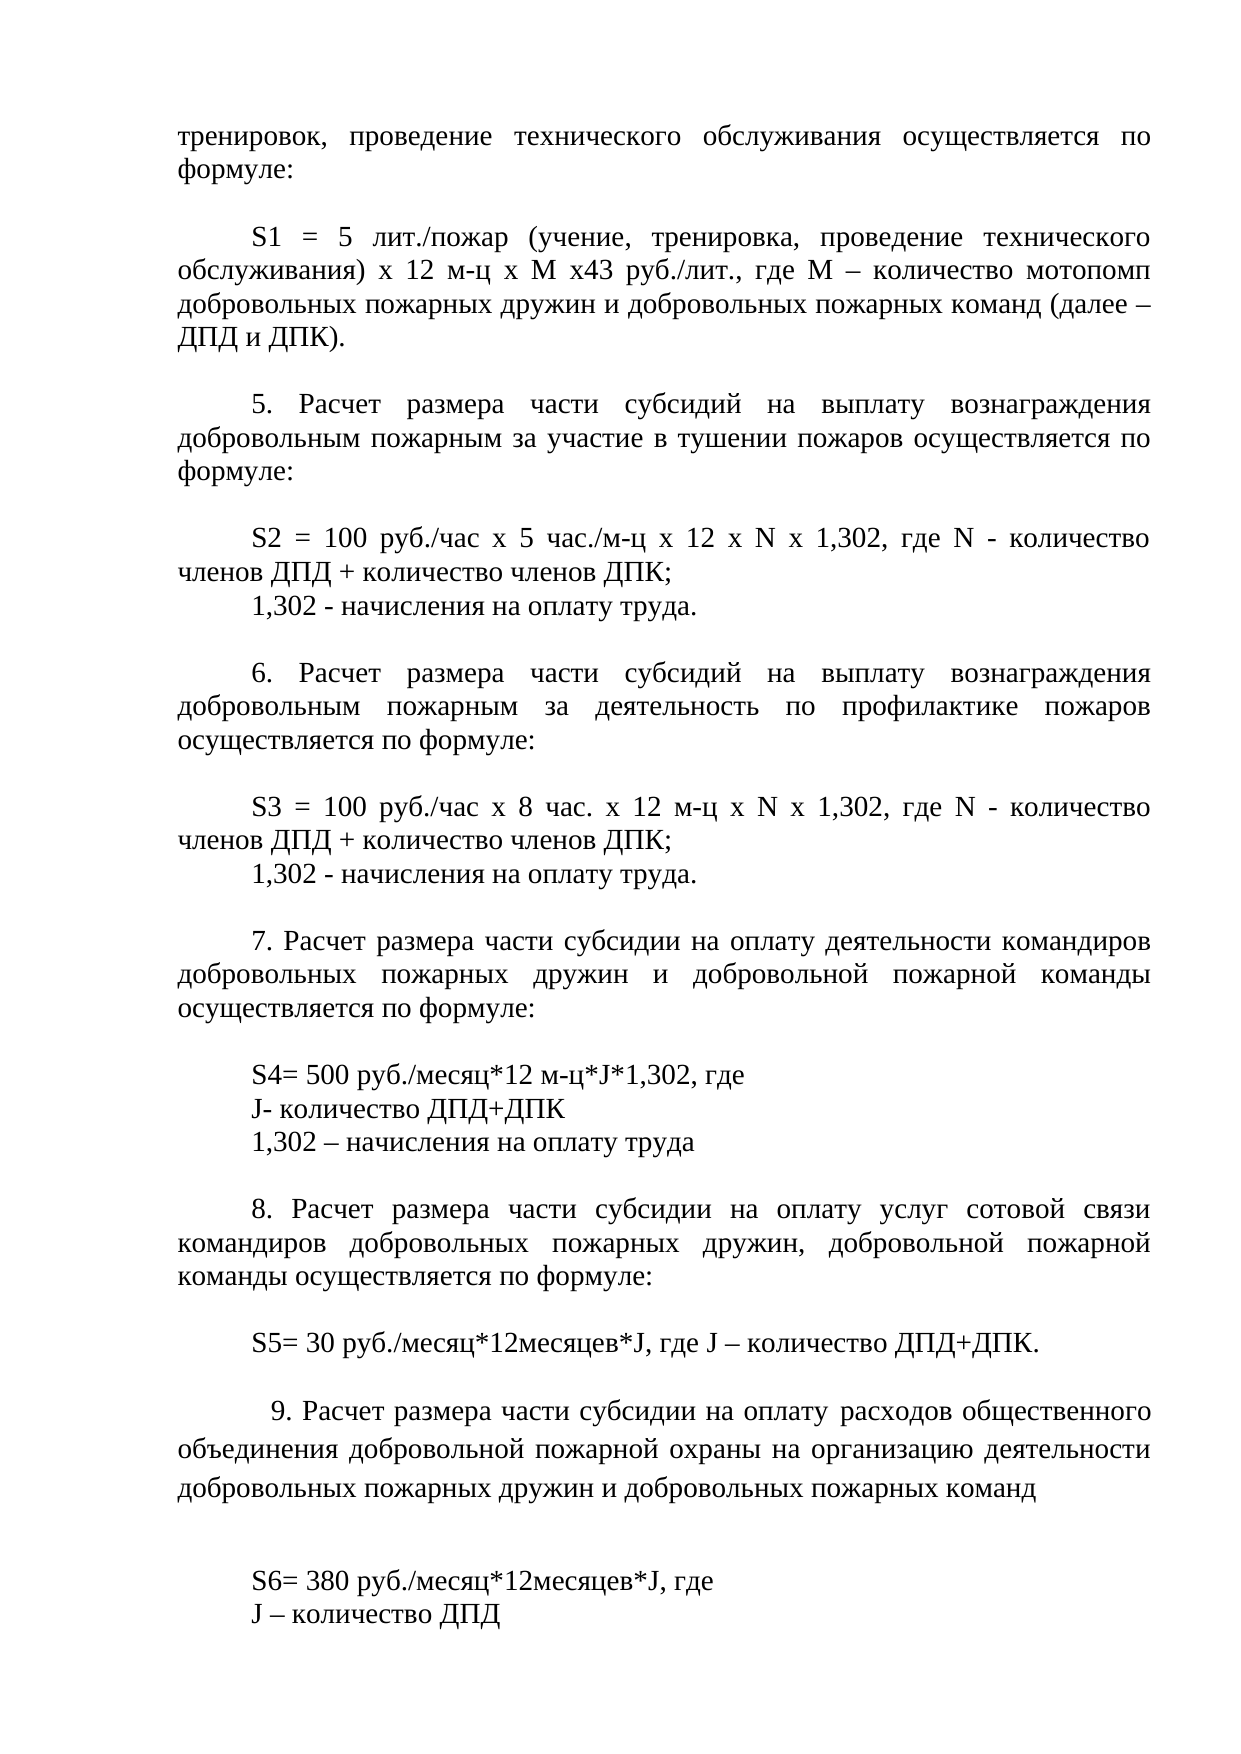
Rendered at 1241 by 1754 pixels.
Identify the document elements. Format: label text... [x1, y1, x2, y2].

text J- количество ДПД+ДПК [177, 1091, 1152, 1124]
text S1 = 5 лит./пожар (учение, тренировка, проведение технического обслуживания) x 12 м-ц x М x43 руб./лит., где М – количество мотопомп добровольных пожарных дружин и добровольных пожарных команд (далее – ДПД и ДПК). [177, 219, 1152, 353]
text 7. Расчет размера части субсидии на оплату деятельности командиров добровольных пожарных дружин и добровольной пожарной команды осуществляется по формуле: [177, 923, 1152, 1024]
text 9. Расчет размера части субсидии на оплату расходов общественного объединения добровольной пожарной охраны на организацию деятельности добровольных пожарных дружин и добровольных пожарных команд [177, 1393, 1152, 1503]
text 5. Расчет размера части субсидий на выплату вознаграждения добровольным пожарным за участие в тушении пожаров осуществляется по формуле: [177, 386, 1152, 487]
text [177, 118, 1152, 185]
text S3 = 100 руб./час x 8 час. x 12 м-ц x N x 1,302, где N - количество членов ДПД + количество членов ДПК; [177, 789, 1152, 856]
text 1,302 - начисления на оплату труда. [177, 856, 1152, 889]
text J – количество ДПД [177, 1596, 1152, 1630]
text S2 = 100 руб./час x 5 час./м-ц x 12 x N x 1,302, где N - количество членов ДПД + количество членов ДПК; [177, 521, 1152, 588]
text 6. Расчет размера части субсидий на выплату вознаграждения добровольным пожарным за деятельность по профилактике пожаров осуществляется по формуле: [177, 655, 1152, 755]
text S4= 500 руб./месяц*12 м-ц*J*1,302, где [177, 1057, 1152, 1091]
text 1,302 – начисления на оплату труда [177, 1124, 1152, 1158]
text 8. Расчет размера части субсидии на оплату услуг сотовой связи командиров добровольных пожарных дружин, добровольной пожарной команды осуществляется по формуле: [177, 1191, 1152, 1292]
text S5= 30 руб./месяц*12месяцев*J, где J – количество ДПД+ДПК. [177, 1326, 1152, 1359]
text 1,302 - начисления на оплату труда. [177, 588, 1152, 621]
text S6= 380 руб./месяц*12месяцев*J, где [177, 1563, 1152, 1596]
